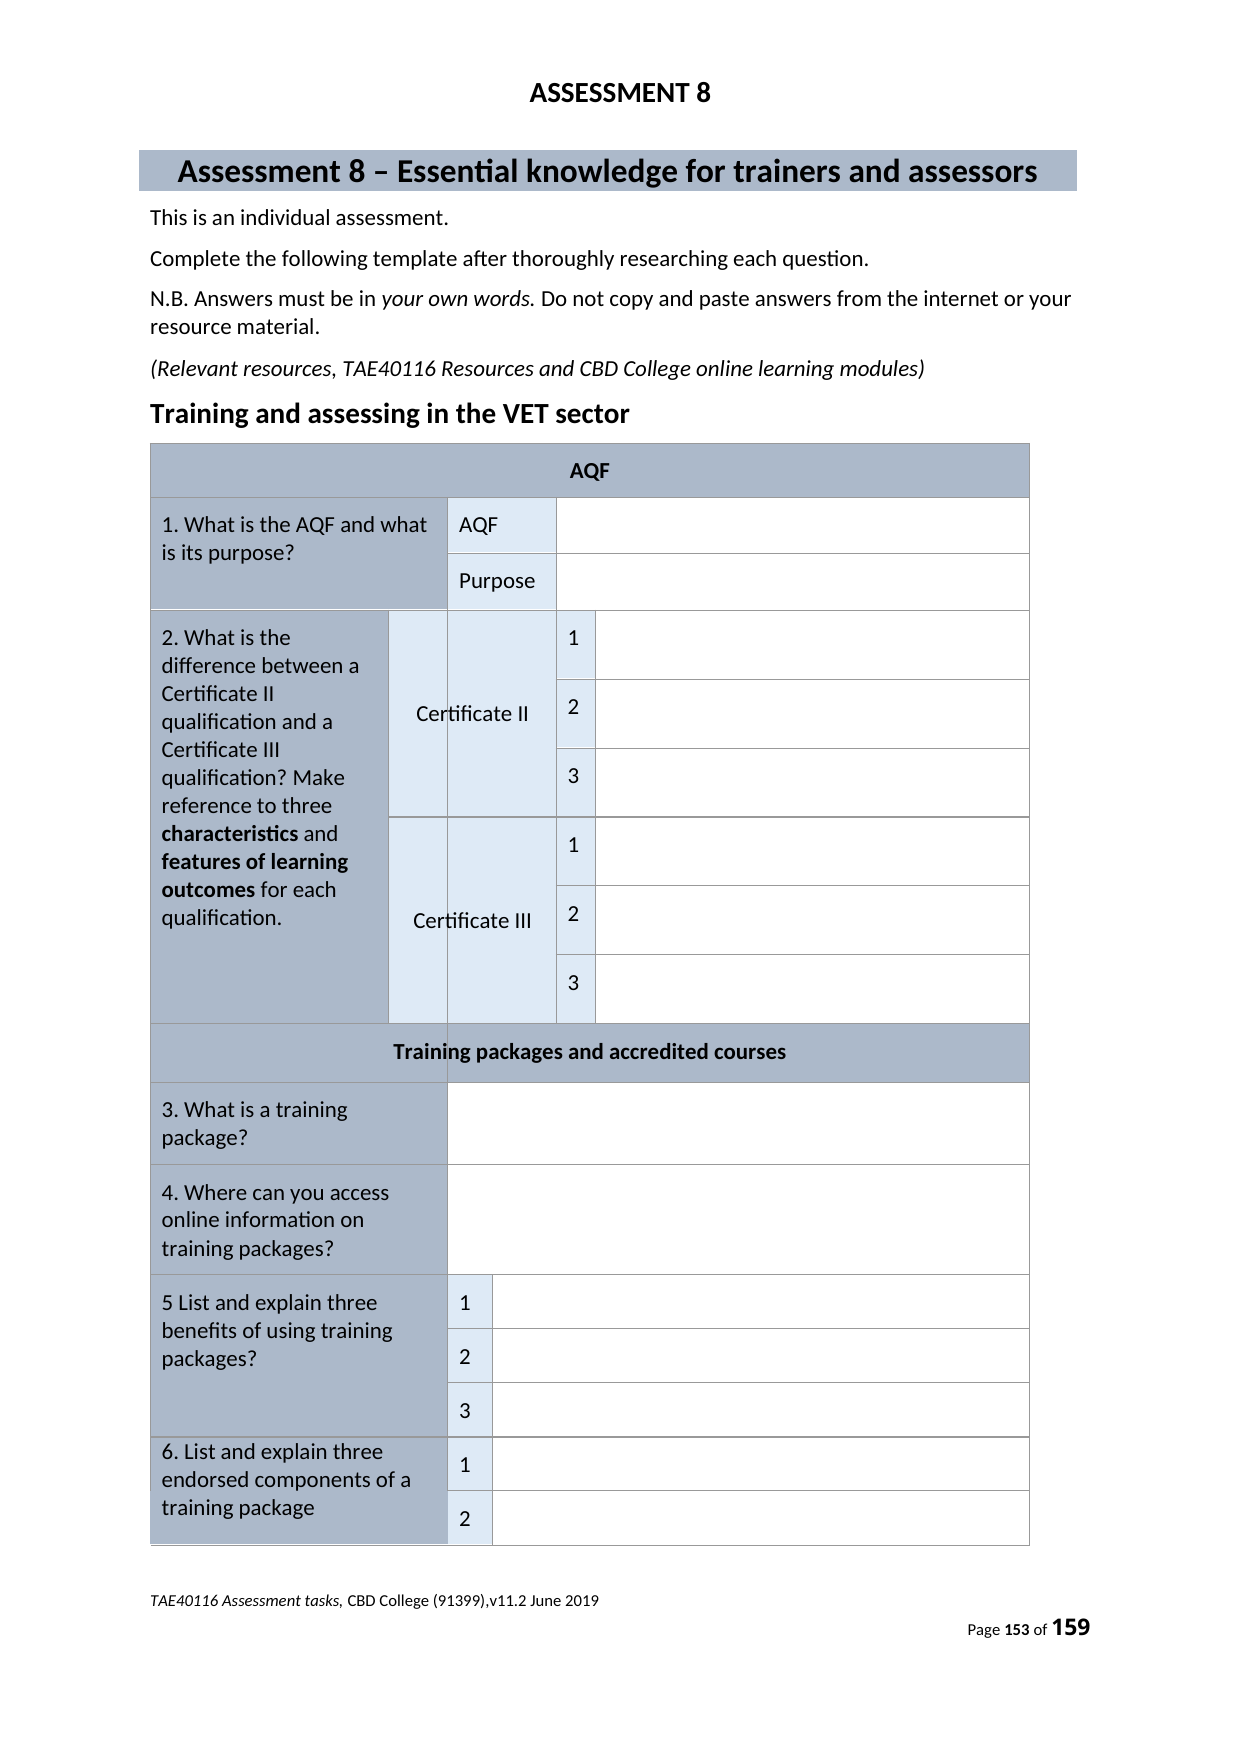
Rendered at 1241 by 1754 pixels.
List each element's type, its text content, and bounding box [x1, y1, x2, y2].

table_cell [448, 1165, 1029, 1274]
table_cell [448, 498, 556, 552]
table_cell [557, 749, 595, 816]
text (Relevant resources, TAE40116 Resources and CBD College online learning modules) [150, 353, 1090, 382]
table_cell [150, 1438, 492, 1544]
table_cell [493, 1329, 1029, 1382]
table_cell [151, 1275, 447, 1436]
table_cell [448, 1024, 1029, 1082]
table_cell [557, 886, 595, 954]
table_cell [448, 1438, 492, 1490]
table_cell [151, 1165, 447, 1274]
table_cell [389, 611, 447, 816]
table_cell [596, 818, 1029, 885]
text N.B. Answers must be in your own words. Do not copy and paste answers from the internet or your resource material. [150, 284, 1090, 340]
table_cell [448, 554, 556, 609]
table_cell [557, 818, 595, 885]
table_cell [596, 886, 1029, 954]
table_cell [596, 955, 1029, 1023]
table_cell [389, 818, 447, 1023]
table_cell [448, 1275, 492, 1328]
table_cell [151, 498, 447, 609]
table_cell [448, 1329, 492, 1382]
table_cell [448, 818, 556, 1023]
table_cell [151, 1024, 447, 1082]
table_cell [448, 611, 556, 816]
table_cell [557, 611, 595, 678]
text This is an individual assessment. [150, 203, 1090, 231]
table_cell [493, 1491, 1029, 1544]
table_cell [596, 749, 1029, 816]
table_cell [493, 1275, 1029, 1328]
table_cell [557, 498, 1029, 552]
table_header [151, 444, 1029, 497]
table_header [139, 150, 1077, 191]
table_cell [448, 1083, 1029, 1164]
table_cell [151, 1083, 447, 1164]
text Complete the following template after thoroughly researching each question. [150, 244, 1090, 272]
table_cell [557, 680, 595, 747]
text Training and assessing in the VET sector [150, 395, 1090, 430]
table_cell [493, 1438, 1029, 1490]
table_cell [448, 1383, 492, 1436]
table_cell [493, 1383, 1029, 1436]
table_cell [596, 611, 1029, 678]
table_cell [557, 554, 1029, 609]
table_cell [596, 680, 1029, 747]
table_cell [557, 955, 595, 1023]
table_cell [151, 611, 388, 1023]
